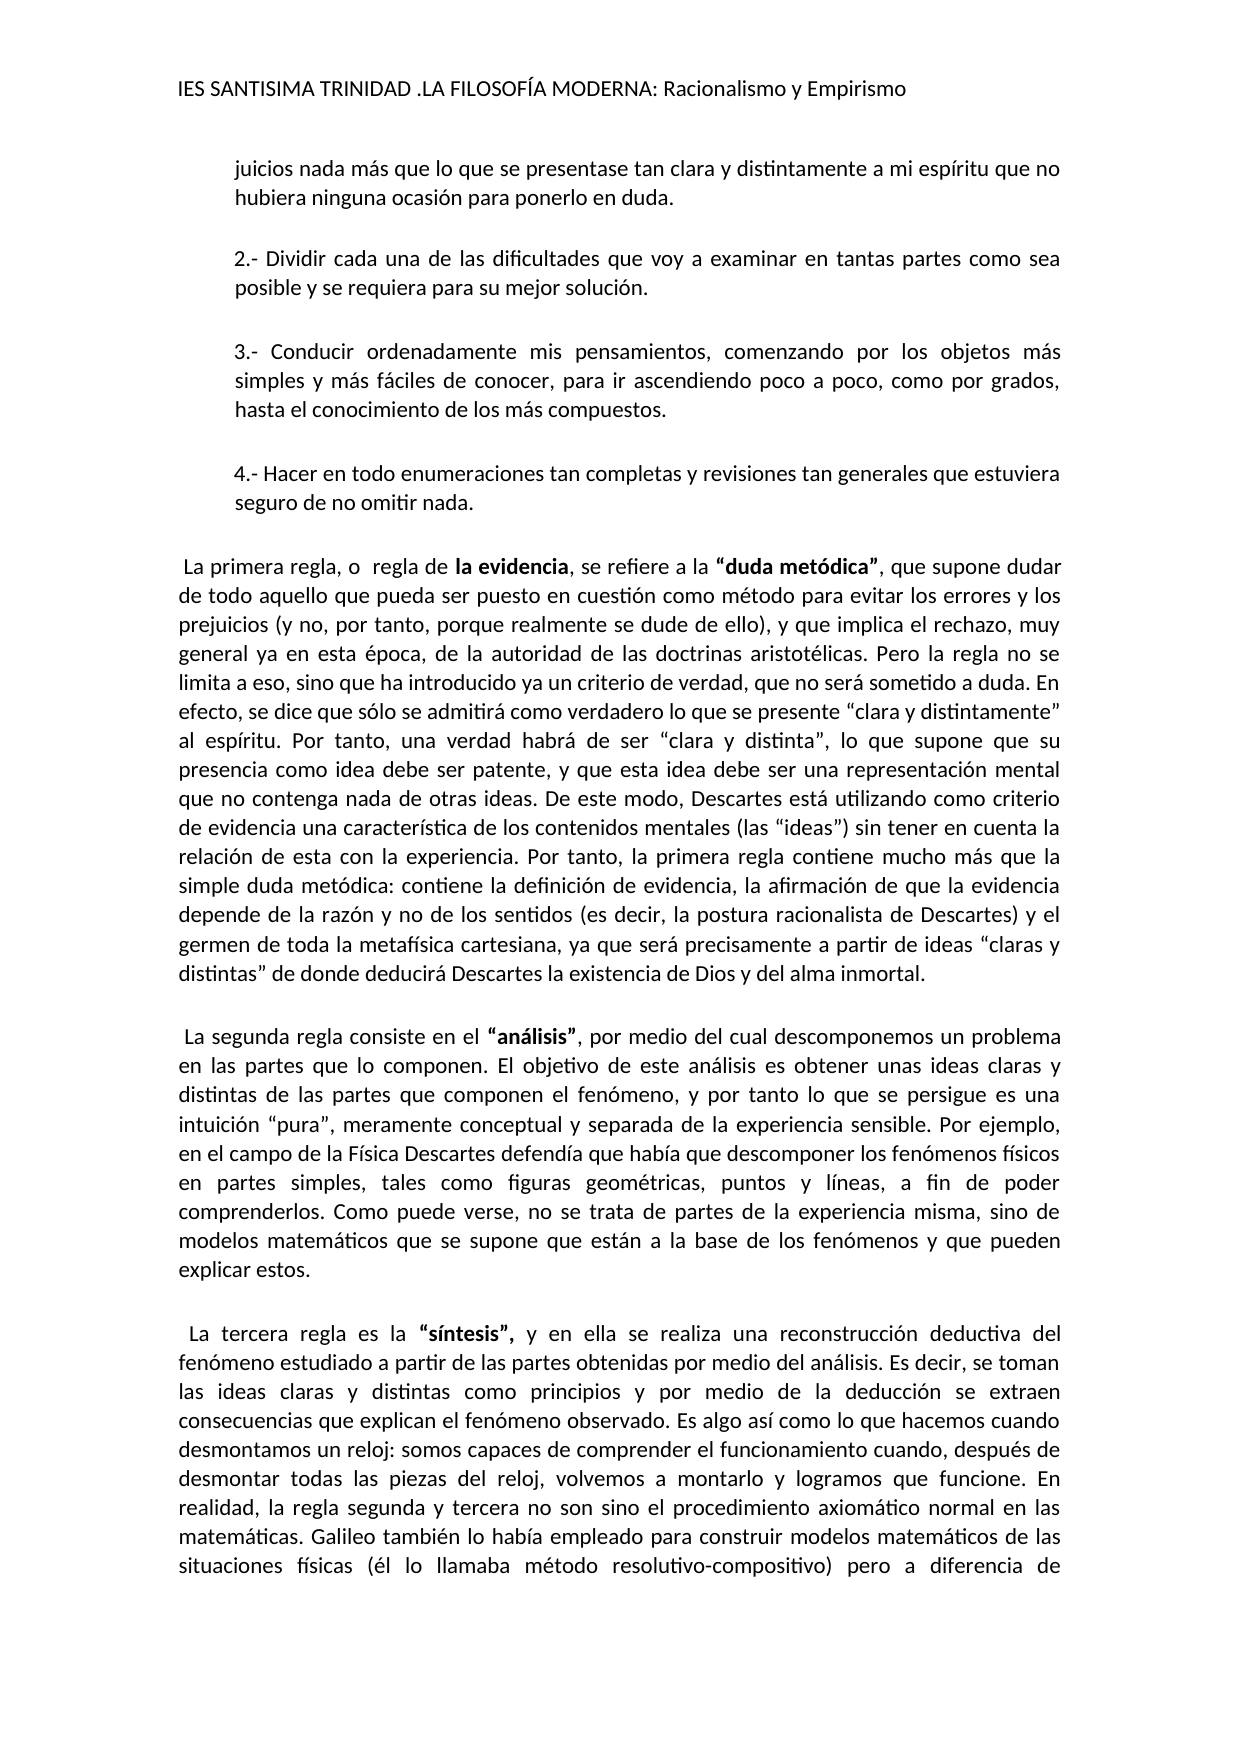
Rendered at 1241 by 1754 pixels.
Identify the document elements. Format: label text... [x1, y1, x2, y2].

text 3.- Conducir ordenadamente mis pensamientos, comenzando por los objetos más simples y más fáciles de conocer, para ir ascendiendo poco a poco, como por grados, hasta el conocimiento de los más compuestos. [233, 337, 1062, 423]
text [177, 1319, 1062, 1579]
text 4.- Hacer en todo enumeraciones tan completas y revisiones tan generales que estuviera seguro de no omitir nada. [233, 459, 1062, 516]
text La segunda regla consiste en el “análisis”, por medio del cual descomponemos un problema en las partes que lo componen. El objetivo de este análisis es obtener unas ideas claras y distintas de las partes que componen el fenómeno, y por tanto lo que se persigue es una intuición “pura”, meramente conceptual y separada de la experiencia sensible. Por ejemplo, en el campo de la Física Descartes defendía que había que descomponer los fenómenos físicos en partes simples, tales como figuras geométricas, puntos y líneas, a fin de poder comprenderlos. Como puede verse, no se trata de partes de la experiencia misma, sino de modelos matemáticos que se supone que están a la base de los fenómenos y que pueden explicar estos. [177, 1022, 1062, 1283]
text 2.- Dividir cada una de las dificultades que voy a examinar en tantas partes como sea posible y se requiera para su mejor solución. [233, 244, 1062, 301]
text La primera regla, o regla de la evidencia, se refiere a la “duda metódica”, que supone dudar de todo aquello que pueda ser puesto en cuestión como método para evitar los errores y los prejuicios (y no, por tanto, porque realmente se dude de ello), y que implica el rechazo, muy general ya en esta época, de la autoridad de las doctrinas aristotélicas. Pero la regla no se limita a eso, sino que ha introducido ya un criterio de verdad, que no será sometido a duda. En efecto, se dice que sólo se admitirá como verdadero lo que se presente “clara y distintamente” al espíritu. Por tanto, una verdad habrá de ser “clara y distinta”, lo que supone que su presencia como idea debe ser patente, y que esta idea debe ser una representación mental que no contenga nada de otras ideas. De este modo, Descartes está utilizando como criterio de evidencia una característica de los contenidos mentales (las “ideas”) sin tener en cuenta la relación de esta con la experiencia. Por tanto, la primera regla contiene mucho más que la simple duda metódica: contiene la definición de evidencia, la afirmación de que la evidencia depende de la razón y no de los sentidos (es decir, la postura racionalista de Descartes) y el germen de toda la metafísica cartesiana, ya que será precisamente a partir de ideas “claras y distintas” de donde deducirá Descartes la existencia de Dios y del alma inmortal. [177, 552, 1062, 987]
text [233, 154, 1062, 211]
